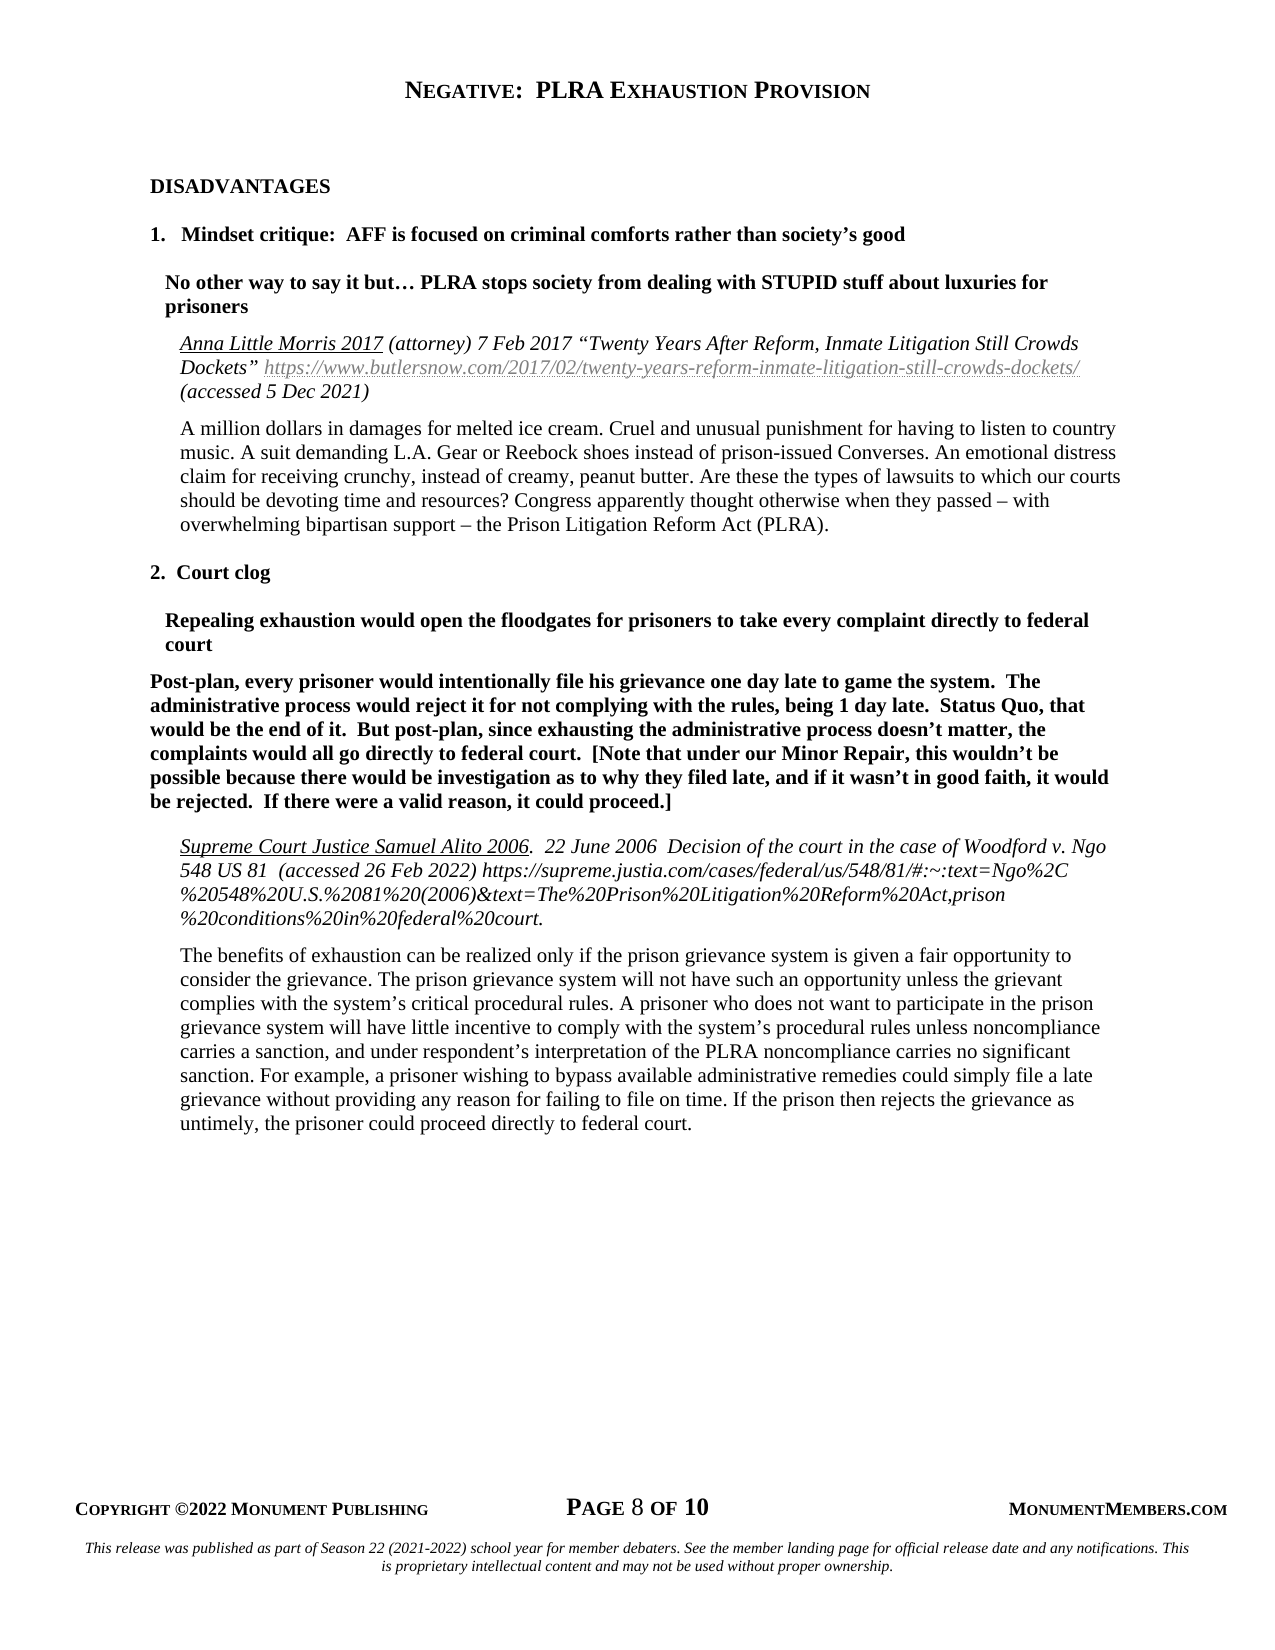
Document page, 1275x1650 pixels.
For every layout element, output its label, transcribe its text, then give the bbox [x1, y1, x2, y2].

text A million dollars in damages for melted ice cream. Cruel and unusual punishment for having to listen to country music. A suit demanding L.A. Gear or Reebock shoes instead of prison-issued Converses. An emotional distress claim for receiving crunchy, instead of creamy, peanut butter. Are these the types of lawsuits to which our courts should be devoting time and resources? Congress apparently thought otherwise when they passed – with overwhelming bipartisan support – the Prison Litigation Reform Act (PLRA). [180, 416, 1125, 536]
text Anna Little Morris 2017 (attorney) 7 Feb 2017 “Twenty Years After Reform, Inmate Litigation Still Crowds Dockets” https://www.butlersnow.com/2017/02/twenty-years-reform-inmate-litigation-still-crowds-dockets/ (accessed 5 Dec 2021) [180, 331, 1125, 403]
text 1. Mindset critique: AFF is focused on criminal comforts rather than society’s good [150, 222, 1125, 246]
text Supreme Court Justice Samuel Alito 2006. 22 June 2006 Decision of the court in the case of Woodford v. Ngo 548 US 81 (accessed 26 Feb 2022) https://supreme.justia.com/cases/federal/us/548/81/#:~:text=Ngo%2C%20548%20U.S.%2081%20(2006)&text=The%20Prison%20Litigation%20Reform%20Act,prison%20conditions%20in%20federal%20court. [180, 834, 1125, 930]
text Post-plan, every prisoner would intentionally file his grievance one day late to game the system. The administrative process would reject it for not complying with the rules, being 1 day late. Status Quo, that would be the end of it. But post-plan, since exhausting the administrative process doesn’t matter, the complaints would all go directly to federal court. [Note that under our Minor Repair, this wouldn’t be possible because there would be investigation as to why they filed late, and if it wasn’t in good faith, it would be rejected. If there were a valid reason, it could proceed.] [150, 669, 1125, 813]
text Repealing exhaustion would open the floodgates for prisoners to take every complaint directly to federal court [165, 608, 1125, 656]
text DISADVANTAGES [150, 174, 1125, 198]
text No other way to say it but… PLRA stops society from dealing with STUPID stuff about luxuries for prisoners [165, 270, 1125, 318]
text 2. Court clog [150, 560, 1125, 584]
text The benefits of exhaustion can be realized only if the prison grievance system is given a fair opportunity to consider the grievance. The prison grievance system will not have such an opportunity unless the grievant complies with the system’s critical procedural rules. A prisoner who does not want to participate in the prison grievance system will have little incentive to comply with the system’s procedural rules unless noncompliance carries a sanction, and under respondent’s interpretation of the PLRA noncompliance carries no significant sanction. For example, a prisoner wishing to bypass available administrative remedies could simply file a late grievance without providing any reason for failing to file on time. If the prison then rejects the grievance as untimely, the prisoner could proceed directly to federal court. [693, 943, 1125, 1135]
